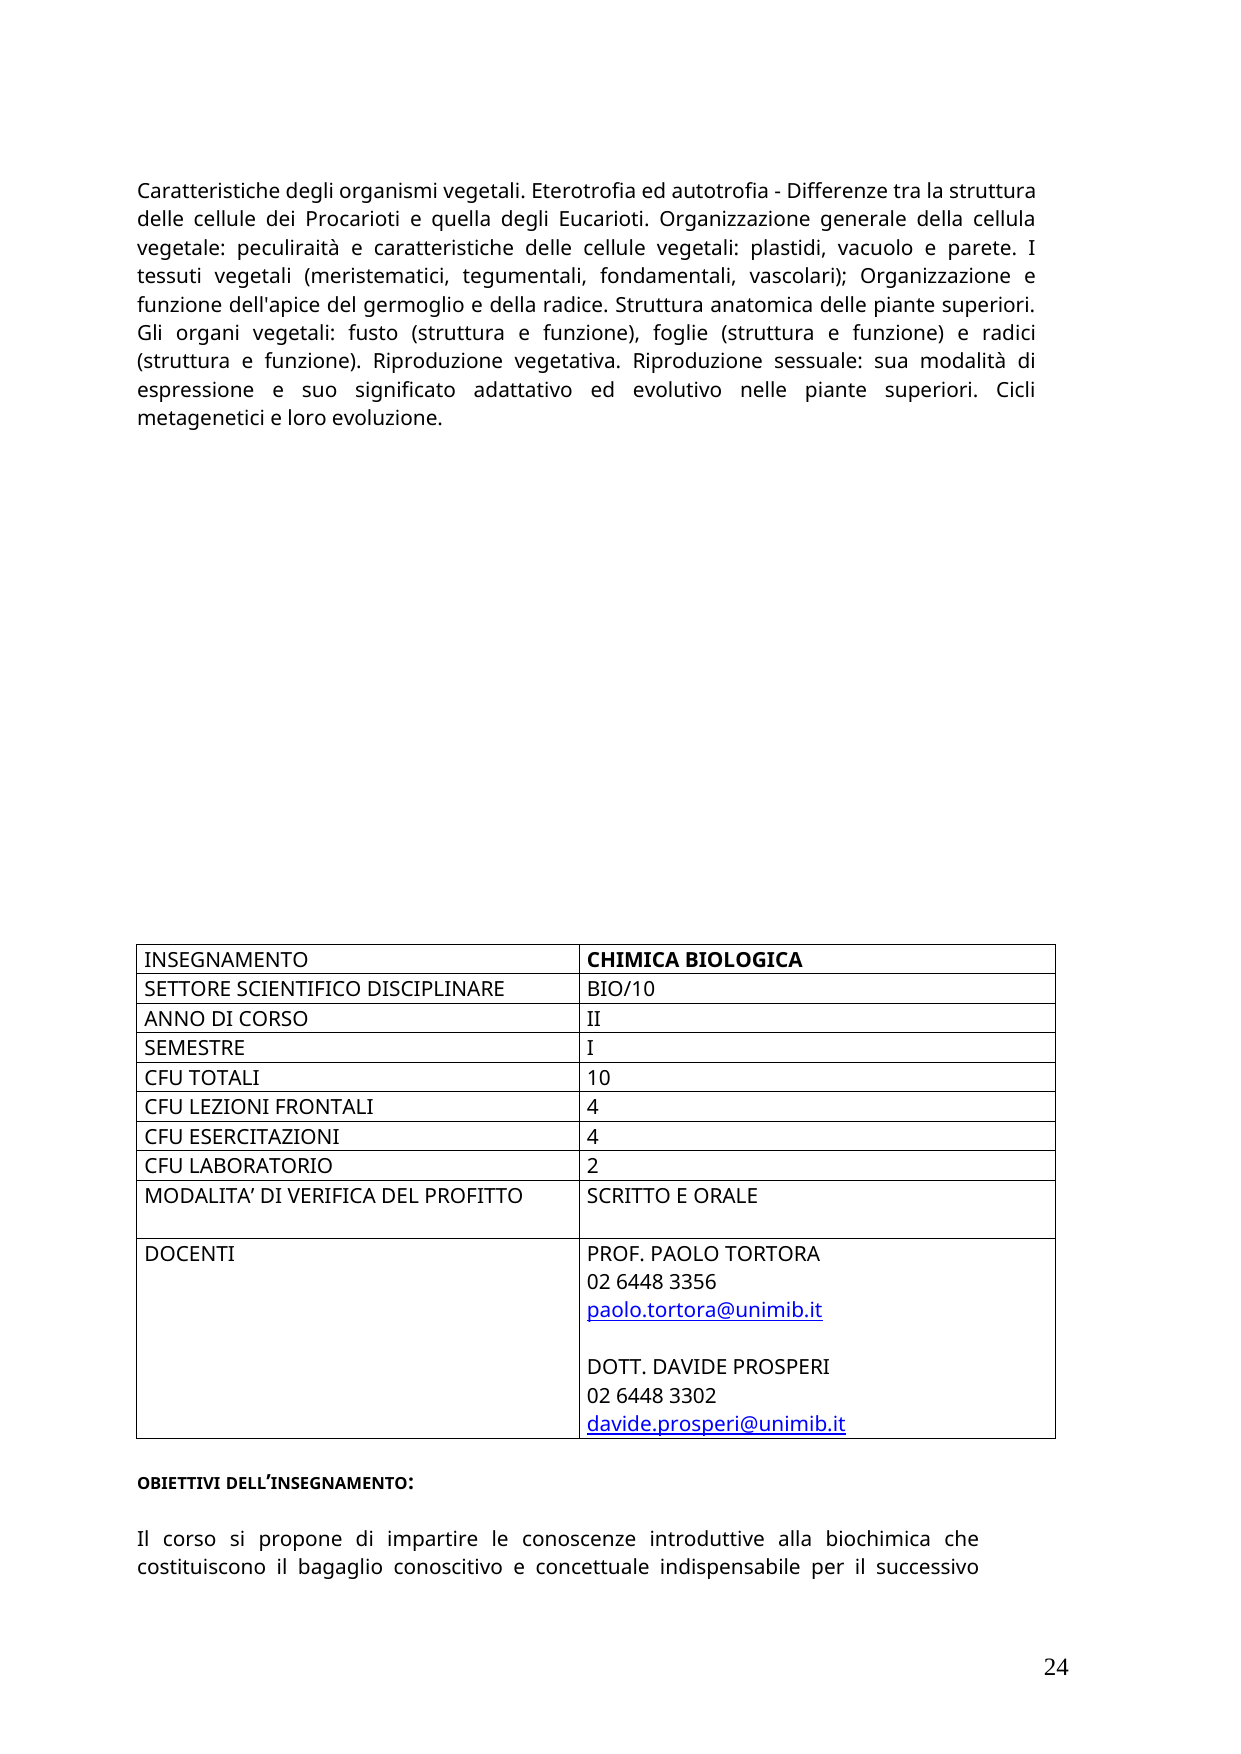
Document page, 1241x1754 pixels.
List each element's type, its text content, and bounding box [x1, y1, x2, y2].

text Caratteristiche degli organismi vegetali. Eterotrofia ed autotrofia - Differenze tra la struttura delle cellule dei Procarioti e quella degli Eucarioti. Organizzazione generale della cellula vegetale: peculiraità e caratteristiche delle cellule vegetali: plastidi, vacuolo e parete. I tessuti vegetali (meristematici, tegumentali, fondamentali, vascolari); Organizzazione e funzione dell'apice del germoglio e della radice. Struttura anatomica delle piante superiori. Gli organi vegetali: fusto (struttura e funzione), foglie (struttura e funzione) e radici (struttura e funzione). Riproduzione vegetativa. Riproduzione sessuale: sua modalità di espressione e suo significato adattativo ed evolutivo nelle piante superiori. Cicli metagenetici e loro evoluzione. [137, 176, 1037, 432]
text obiettivi dell’insegnamento: [137, 1467, 881, 1496]
table_cell II [580, 1004, 1055, 1032]
table_cell SCRITTO E ORALE [580, 1181, 1055, 1238]
table_cell SETTORE SCIENTIFICO DISCIPLINARE [137, 974, 579, 1003]
table_cell MODALITA’ DI VERIFICA DEL PROFITTO [137, 1181, 579, 1238]
table_cell CFU LABORATORIO [137, 1151, 579, 1180]
table_cell I [580, 1033, 1055, 1062]
table_cell SEMESTRE [137, 1033, 579, 1062]
table_cell 2 [580, 1151, 1055, 1180]
table_cell 4 [580, 1122, 1055, 1150]
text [137, 1524, 981, 1581]
table_cell CFU LEZIONI FRONTALI [137, 1092, 579, 1121]
table_cell 10 [580, 1063, 1055, 1091]
table_cell 4 [580, 1092, 1055, 1121]
table_header CHIMICA BIOLOGICA [580, 945, 1055, 973]
table_cell CFU TOTALI [137, 1063, 579, 1091]
table_cell BIO/10 [580, 974, 1055, 1003]
table_cell ANNO DI CORSO [137, 1004, 579, 1032]
table_cell PROF. PAOLO TORTORA 02 6448 3356 paolo.tortora@unimib.it DOTT. DAVIDE PROSPERI 02 6448 3302 davide.prosperi@unimib.it [580, 1239, 1055, 1438]
table_cell CFU ESERCITAZIONI [137, 1122, 579, 1150]
table_header INSEGNAMENTO [137, 945, 579, 973]
table_cell DOCENTI [137, 1239, 579, 1438]
